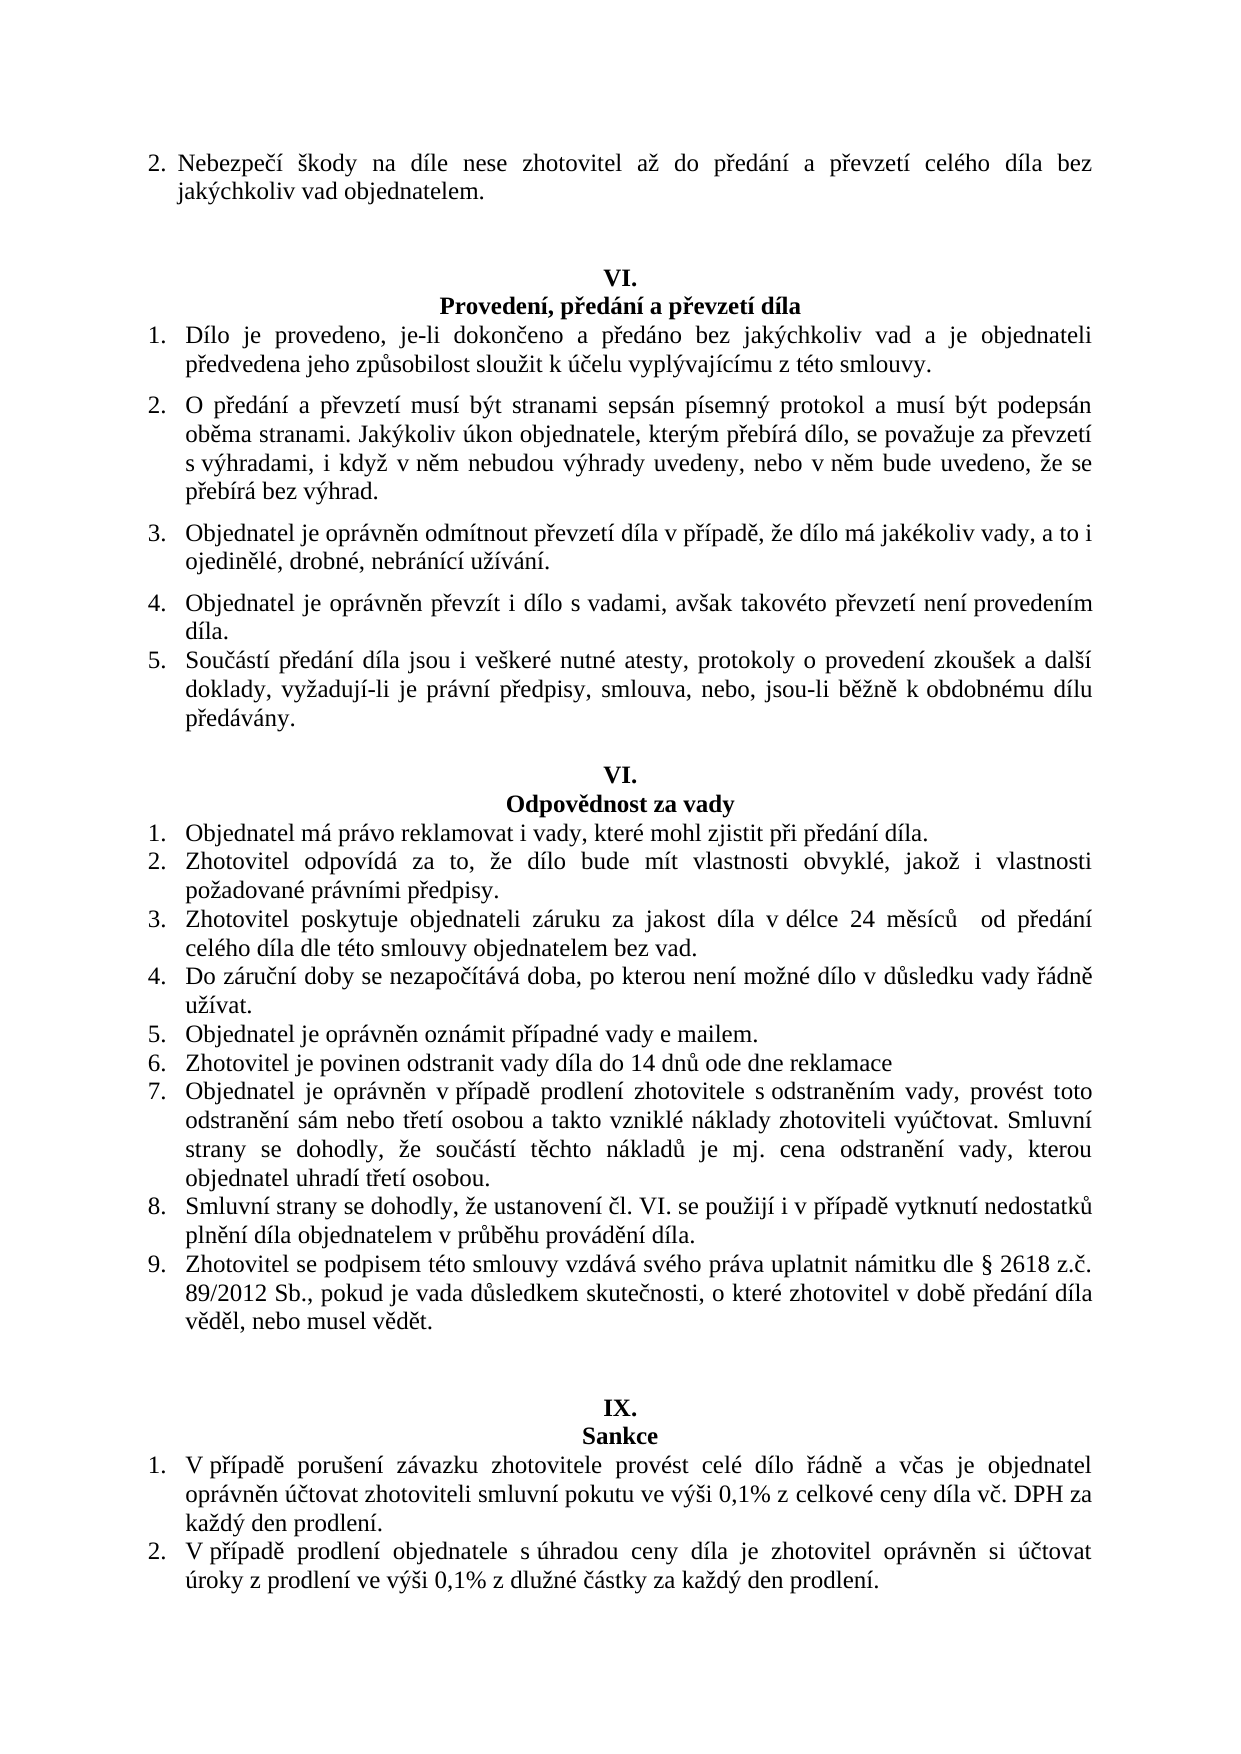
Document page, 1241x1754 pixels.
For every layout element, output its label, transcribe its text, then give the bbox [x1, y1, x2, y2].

text IX. [148, 1393, 1093, 1421]
list V případě prodlení objednatele s úhradou ceny díla je zhotovitel oprávněn si účtovat úroky z prodlení ve výši 0,1% z dlužné částky za každý den prodlení. [148, 1536, 1093, 1594]
list Smluvní strany se dohodly, že ustanovení čl. VI. se použijí i v případě vytknutí nedostatků plnění díla objednatelem v průběhu provádění díla. [148, 1191, 1093, 1249]
list Objednatel je oprávněn odmítnout převzetí díla v případě, že dílo má jakékoliv vady, a to i ojedinělé, drobné, nebránící užívání. [148, 518, 1093, 575]
text Provedení, předání a převzetí díla [148, 291, 1093, 320]
list Do záruční doby se nezapočítává doba, po kterou není možné dílo v důsledku vady řádně užívat. [148, 961, 1093, 1019]
list Zhotovitel se podpisem této smlouvy vzdává svého práva uplatnit námitku dle § 2618 z.č. 89/2012 Sb., pokud je vada důsledkem skutečnosti, o které zhotovitel v době předání díla věděl, nebo musel vědět. [148, 1249, 1093, 1335]
list Součástí předání díla jsou i veškeré nutné atesty, protokoly o provedení zkoušek a další doklady, vyžadují-li je právní předpisy, smlouva, nebo, jsou-li běžně k obdobnému dílu předávány. [148, 645, 1093, 731]
list Objednatel je oprávněn oznámit případné vady e mailem. [148, 1019, 1093, 1048]
list Objednatel je oprávněn v případě prodlení zhotovitele s odstraněním vady, provést toto odstranění sám nebo třetí osobou a takto vzniklé náklady zhotoviteli vyúčtovat. Smluvní strany se dohodly, že součástí těchto nákladů je mj. cena odstranění vady, kterou objednatel uhradí třetí osobou. [148, 1076, 1093, 1191]
text VI. [148, 263, 1093, 291]
list Nebezpečí škody na díle nese zhotovitel až do předání a převzetí celého díla bez jakýchkoliv vad objednatelem. [148, 148, 1093, 205]
text VI. [148, 760, 1093, 789]
list Dílo je provedeno, je-li dokončeno a předáno bez jakýchkoliv vad a je objednateli předvedena jeho způsobilost sloužit k účelu vyplývajícímu z této smlouvy. [148, 320, 1093, 378]
text Odpovědnost za vady [148, 789, 1093, 818]
text Sankce [148, 1421, 1093, 1450]
list Zhotovitel poskytuje objednateli záruku za jakost díla v délce 24 měsíců od předání celého díla dle této smlouvy objednatelem bez vad. [148, 904, 1093, 961]
list V případě porušení závazku zhotovitele provést celé dílo řádně a včas je objednatel oprávněn účtovat zhotoviteli smluvní pokutu ve výši 0,1% z celkové ceny díla vč. DPH za každý den prodlení. [148, 1450, 1093, 1536]
list O předání a převzetí musí být stranami sepsán písemný protokol a musí být podepsán oběma stranami. Jakýkoliv úkon objednatele, kterým přebírá dílo, se považuje za převzetí s výhradami, i když v něm nebudou výhrady uvedeny, nebo v něm bude uvedeno, že se přebírá bez výhrad. [148, 390, 1093, 505]
list Zhotovitel odpovídá za to, že dílo bude mít vlastnosti obvyklé, jakož i vlastnosti požadované právními předpisy. [148, 846, 1093, 904]
list Objednatel je oprávněn převzít i dílo s vadami, avšak takovéto převzetí není provedením díla. [148, 588, 1093, 645]
list Objednatel má právo reklamovat i vady, které mohl zjistit při předání díla. [148, 818, 1093, 846]
list Zhotovitel je povinen odstranit vady díla do 14 dnů ode dne reklamace [148, 1048, 1093, 1076]
